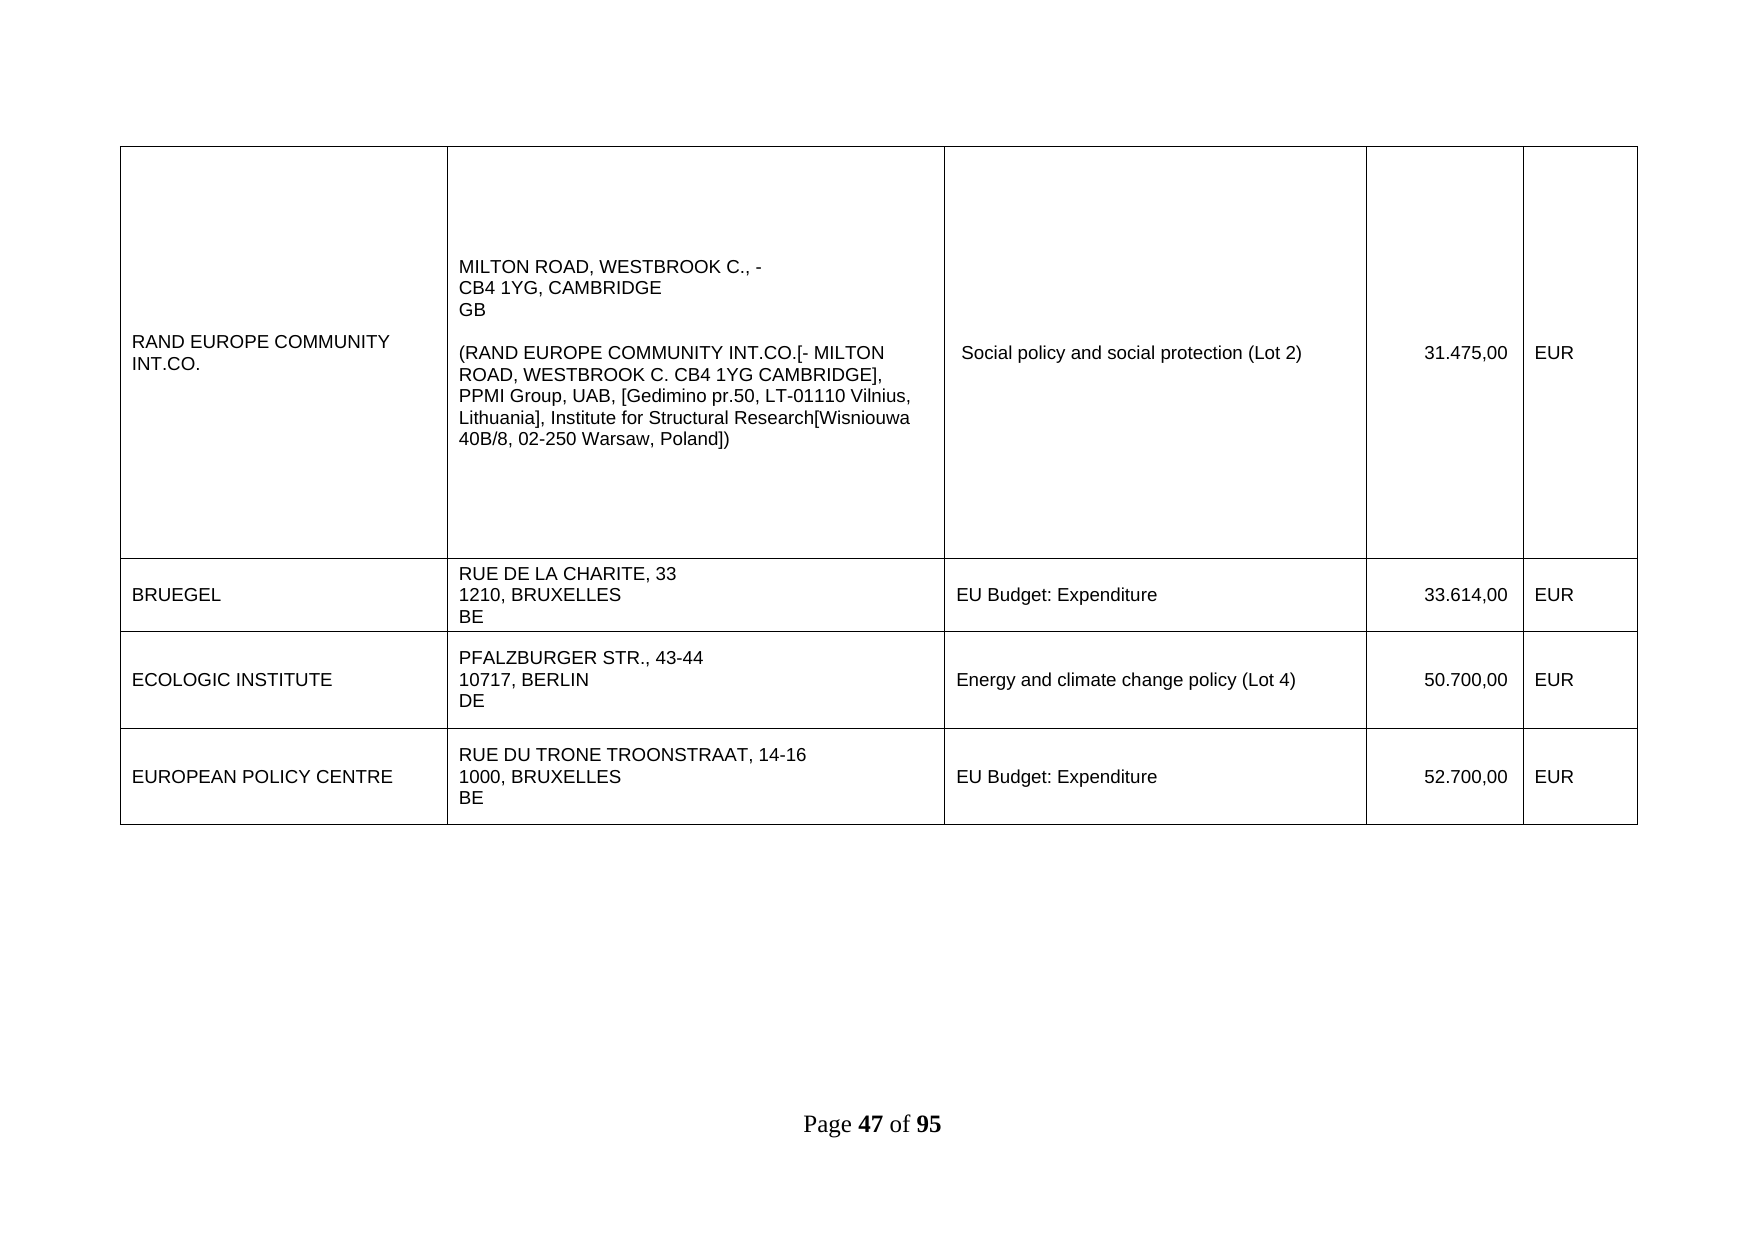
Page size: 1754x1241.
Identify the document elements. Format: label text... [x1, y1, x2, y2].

table_cell RAND EUROPE COMMUNITY INT.CO. [121, 147, 447, 558]
table_cell EUR [1524, 632, 1637, 727]
table_cell RUE DU TRONE TROONSTRAAT, 14-16 1000, BRUXELLES BE [448, 729, 944, 824]
table_cell EUR [1524, 147, 1637, 558]
table_cell EUROPEAN POLICY CENTRE [121, 729, 447, 824]
table_cell EU Budget: Expenditure [945, 559, 1366, 631]
table_cell 52.700,00 [1367, 729, 1523, 824]
table_cell RUE DE LA CHARITE, 33 1210, BRUXELLES BE [448, 559, 944, 631]
table_cell 50.700,00 [1367, 632, 1523, 727]
table_cell EUR [1524, 559, 1637, 631]
table_cell PFALZBURGER STR., 43-44 10717, BERLIN DE [448, 632, 944, 727]
table_cell ECOLOGIC INSTITUTE [121, 632, 447, 727]
table_cell EU Budget: Expenditure [945, 729, 1366, 824]
table_cell EUR [1524, 729, 1637, 824]
table_cell BRUEGEL [121, 559, 447, 631]
table_cell Energy and climate change policy (Lot 4) [945, 632, 1366, 727]
table_cell Social policy and social protection (Lot 2) [945, 147, 1366, 558]
table_cell 33.614,00 [1367, 559, 1523, 631]
table_cell 31.475,00 [1367, 147, 1523, 558]
table_cell MILTON ROAD, WESTBROOK C., - CB4 1YG, CAMBRIDGE GB (RAND EUROPE COMMUNITY INT.CO.[- MILTON ROAD, WESTBROOK C. CB4 1YG CAMBRIDGE], PPMI Group, UAB, [Gedimino pr.50, LT-01110 Vilnius, Lithuania], Institute for Structural Research[Wisniouwa 40B/8, 02-250 Warsaw, Poland]) [448, 147, 944, 558]
